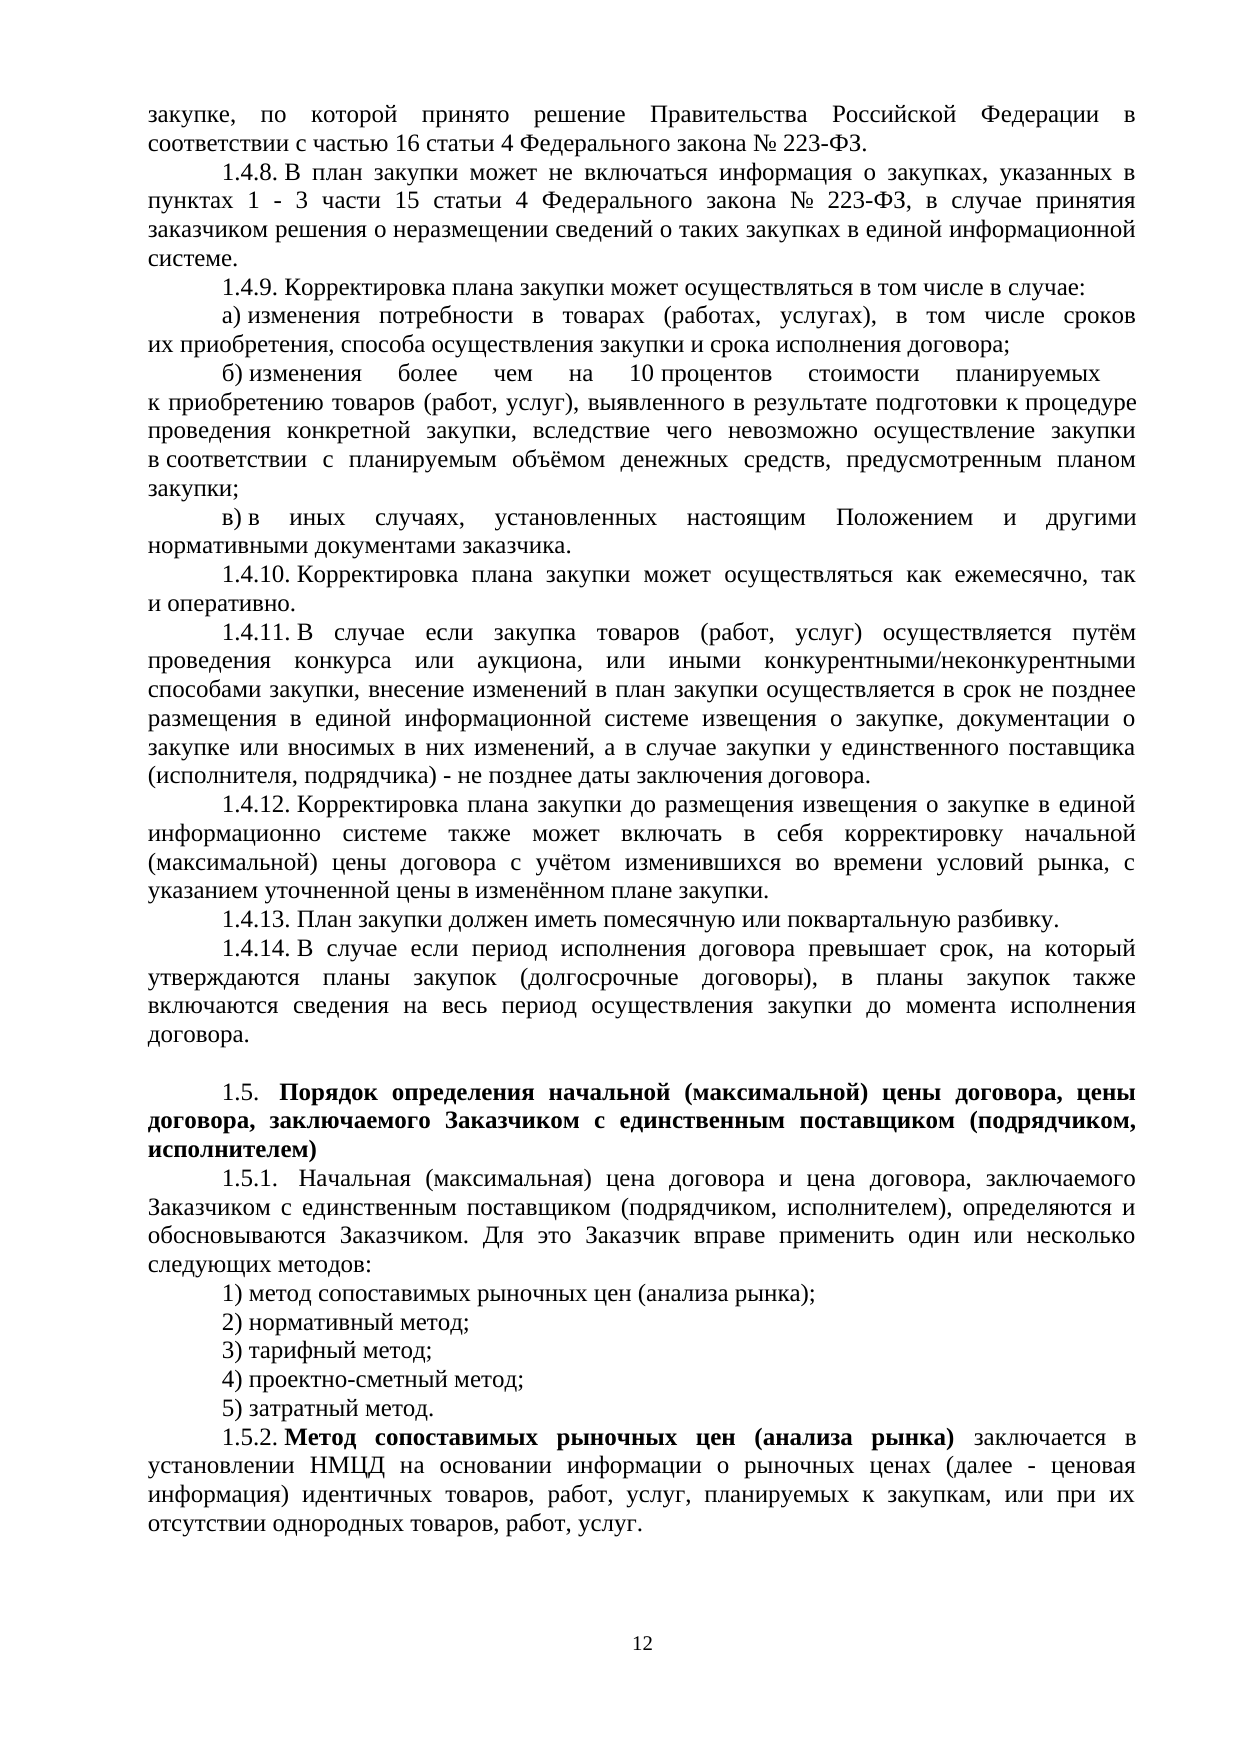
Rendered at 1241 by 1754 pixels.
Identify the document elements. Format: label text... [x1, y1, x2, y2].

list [148, 99, 1137, 157]
text 4) проектно-сметный метод; [222, 1364, 1137, 1393]
text 5) затратный метод. [222, 1393, 1137, 1422]
list Начальная (максимальная) цена договора и цена договора, заключаемого Заказчиком с единственным поставщиком (подрядчиком, исполнителем), определяются и обосновываются Заказчиком. Для это Заказчик вправе применить один или несколько следующих методов: [148, 1163, 1137, 1278]
list В случае если период исполнения договора превышает срок, на который утверждаются планы закупок (долгосрочные договоры), в планы закупок также включаются сведения на весь период осуществления закупки до момента исполнения договора. [148, 933, 1137, 1048]
text 3) тарифный метод; [148, 1335, 1137, 1364]
list в иных случаях, установленных настоящим Положением и другими нормативными документами заказчика. [148, 502, 1137, 559]
list Корректировка плана закупки может осуществляться в том числе в случае: [148, 272, 1137, 300]
list В случае если закупка товаров (работ, услуг) осуществляется путём проведения конкурса или аукциона, или иными конкурентными/неконкурентными способами закупки, внесение изменений в план закупки осуществляется в срок не позднее размещения в единой информационной системе извещения о закупке, документации о закупке или вносимых в них изменений, а в случае закупки у единственного поставщика (исполнителя, подрядчика) - не позднее даты заключения договора. [148, 617, 1137, 789]
text 1) метод сопоставимых рыночных цен (анализа рынка); [148, 1278, 1137, 1307]
list Порядок определения начальной (максимальной) цены договора, цены договора, заключаемого Заказчиком с единственным поставщиком (подрядчиком, исполнителем) [148, 1077, 1137, 1163]
list Корректировка плана закупки может осуществляться как ежемесячно, так и оперативно. [148, 559, 1137, 617]
list План закупки должен иметь помесячную или поквартальную разбивку. [148, 904, 1137, 933]
list Метод сопоставимых рыночных цен (анализа рынка) заключается в установлении НМЦД на основании информации о рыночных ценах (далее - ценовая информация) идентичных товаров, работ, услуг, планируемых к закупкам, или при их отсутствии однородных товаров, работ, услуг. [148, 1422, 1137, 1537]
list В план закупки может не включаться информация о закупках, указанных в пунктах 1 - 3 части 15 статьи 4 Федерального закона № 223-ФЗ, в случае принятия заказчиком решения о неразмещении сведений о таких закупках в единой информационной системе. [148, 157, 1137, 272]
list Корректировка плана закупки до размещения извещения о закупке в единой информационно системе также может включать в себя корректировку начальной (максимальной) цены договора с учётом изменившихся во времени условий рынка, с указанием уточненной цены в изменённом плане закупки. [148, 789, 1137, 904]
list изменения потребности в товарах (работах, услугах), в том числе сроков их приобретения, способа осуществления закупки и срока исполнения договора; [148, 300, 1137, 358]
list изменения более чем на 10 процентов стоимости планируемых к приобретению товаров (работ, услуг), выявленного в результате подготовки к процедуре проведения конкретной закупки, вследствие чего невозможно осуществление закупки в соответствии с планируемым объёмом денежных средств, предусмотренным планом закупки; [148, 358, 1137, 502]
text 2) нормативный метод; [148, 1307, 1137, 1335]
